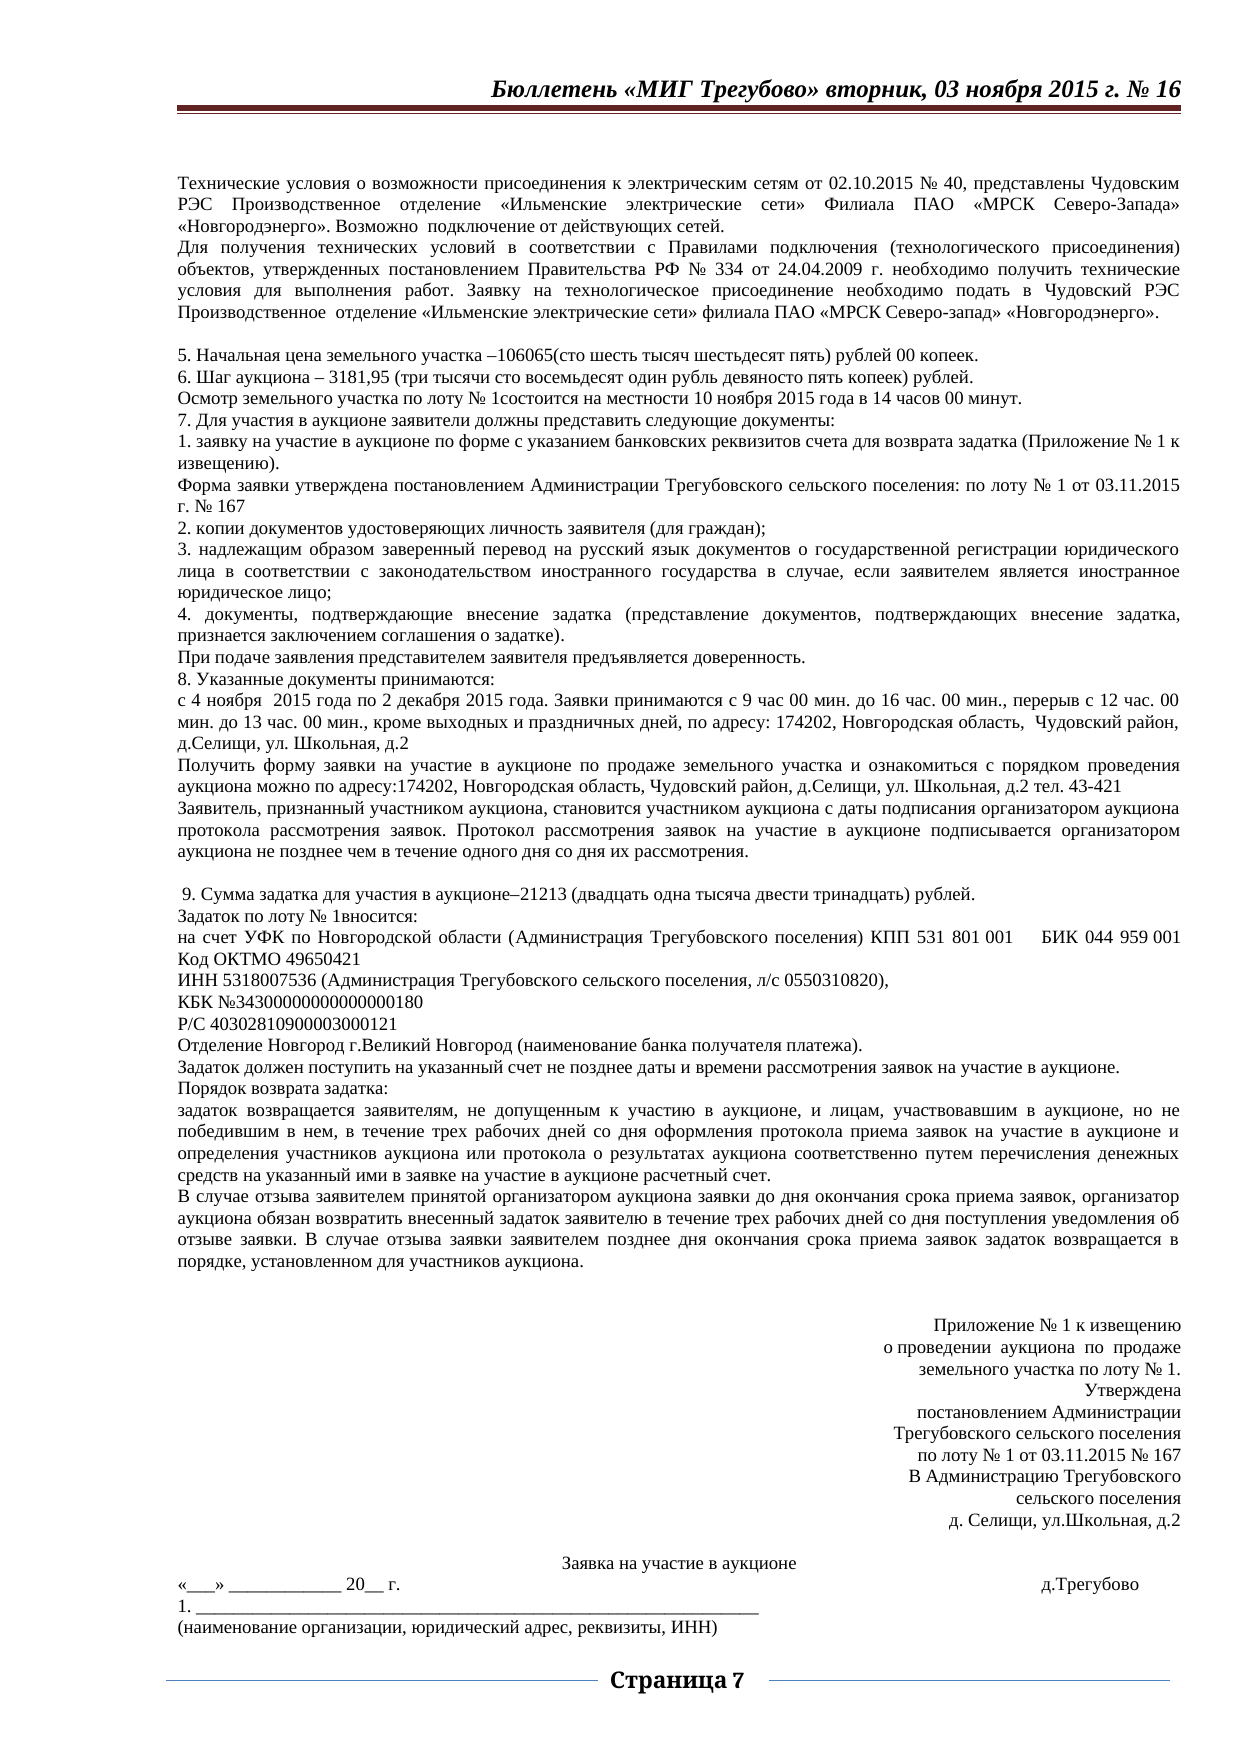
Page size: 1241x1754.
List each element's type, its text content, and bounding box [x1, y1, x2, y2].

text В случае отзыва заявителем принятой организатором аукциона заявки до дня окончания срока приема заявок, организатор аукциона обязан возвратить внесенный задаток заявителю в течение трех рабочих дней со дня поступления уведомления об отзыве заявки. В случае отзыва заявки заявителем позднее дня окончания срока приема заявок задаток возвращается в порядке, установленном для участников аукциона. [177, 1185, 1181, 1271]
text 6. Шаг аукциона – 3181,95 (три тысячи сто восемьдесят один рубль девяносто пять копеек) рублей. [177, 366, 1181, 387]
text Заявка на участие в аукционе [177, 1552, 1181, 1573]
text (наименование организации, юридический адрес, реквизиты, ИНН) [177, 1616, 1181, 1638]
text сельского поселения [177, 1487, 1181, 1508]
text КБК №34300000000000000180 [177, 991, 1181, 1012]
text «___» ____________ 20__ г. д.Трегубово [177, 1573, 1181, 1595]
text 8. Указанные документы принимаются: [177, 667, 1181, 689]
text постановлением Администрации [177, 1401, 1181, 1422]
text 2. копии документов удостоверяющих личность заявителя (для граждан); [177, 517, 1181, 538]
text 1. заявку на участие в аукционе по форме с указанием банковских реквизитов счета для возврата задатка (Приложение № 1 к извещению). [177, 430, 1181, 473]
text ИНН 5318007536 (Администрация Трегубовского сельского поселения, л/с 0550310820), [177, 969, 1181, 991]
text Приложение № 1 к извещению [177, 1314, 1181, 1336]
text о проведении аукциона по продаже [177, 1336, 1181, 1357]
text д. Селищи, ул.Школьная, д.2 [177, 1508, 1181, 1530]
text Порядок возврата задатка: [177, 1077, 1181, 1099]
text При подаче заявления представителем заявителя предъявляется доверенность. [177, 646, 1181, 667]
text на счет УФК по Новгородской области (Администрация Трегубовского поселения) КПП 531 801 001 БИК 044 959 001 Код ОКТМО 49650421 [177, 926, 1181, 969]
text 5. Начальная цена земельного участка –106065(сто шесть тысяч шестьдесят пять) рублей 00 копеек. [177, 344, 1181, 366]
text Заявитель, признанный участником аукциона, становится участником аукциона с даты подписания организатором аукциона протокола рассмотрения заявок. Протокол рассмотрения заявок на участие в аукционе подписывается организатором аукциона не позднее чем в течение одного дня со дня их рассмотрения. [177, 797, 1181, 862]
text 3. надлежащим образом заверенный перевод на русский язык документов о государственной регистрации юридического лица в соответствии с законодательством иностранного государства в случае, если заявителем является иностранное юридическое лицо; [177, 538, 1181, 603]
text Утверждена [177, 1379, 1181, 1401]
text 9. Сумма задатка для участия в аукционе–21213 (двадцать одна тысяча двести тринадцать) рублей. [177, 883, 1181, 905]
text 1. ____________________________________________________________ [177, 1595, 1181, 1616]
text задаток возвращается заявителям, не допущенным к участию в аукционе, и лицам, участвовавшим в аукционе, но не победившим в нем, в течение трех рабочих дней со дня оформления протокола приема заявок на участие в аукционе и определения участников аукциона или протокола о результатах аукциона соответственно путем перечисления денежных средств на указанный ими в заявке на участие в аукционе расчетный счет. [177, 1099, 1181, 1185]
text по лоту № 1 от 03.11.2015 № 167 [177, 1444, 1181, 1465]
text Осмотр земельного участка по лоту № 1состоится на местности 10 ноября 2015 года в 14 часов 00 минут. [177, 387, 1181, 409]
text Отделение Новгород г.Великий Новгород (наименование банка получателя платежа). [177, 1034, 1181, 1056]
text Форма заявки утверждена постановлением Администрации Трегубовского сельского поселения: по лоту № 1 от 03.11.2015 г. № 167 [177, 473, 1181, 517]
text Р/С 40302810900003000121 [177, 1012, 1181, 1034]
text Задаток должен поступить на указанный счет не позднее даты и времени рассмотрения заявок на участие в аукционе. [177, 1056, 1181, 1077]
text с 4 ноября 2015 года по 2 декабря 2015 года. Заявки принимаются с 9 час 00 мин. до 16 час. 00 мин., перерыв с 12 час. 00 мин. до 13 час. 00 мин., кроме выходных и праздничных дней, по адресу: 174202, Новгородская область, Чудовский район, д.Селищи, ул. Школьная, д.2 [177, 689, 1181, 754]
text В Администрацию Трегубовского [177, 1465, 1181, 1487]
text 4. документы, подтверждающие внесение задатка (представление документов, подтверждающих внесение задатка, признается заключением соглашения о задатке). [177, 603, 1181, 646]
text земельного участка по лоту № 1. [177, 1357, 1181, 1379]
text Технические условия о возможности присоединения к электрическим сетям от 02.10.2015 № 40, представлены Чудовским РЭС Производственное отделение «Ильменские электрические сети» Филиала ПАО «МРСК Северо-Запада» «Новгородэнерго». Возможно подключение от действующих сетей. [177, 172, 1181, 236]
text Для получения технических условий в соответствии с Правилами подключения (технологического присоединения) объектов, утвержденных постановлением Правительства РФ № 334 от 24.04.2009 г. необходимо получить технические условия для выполнения работ. Заявку на технологическое присоединение необходимо подать в Чудовский РЭС Производственное отделение «Ильменские электрические сети» филиала ПАО «МРСК Северо-запад» «Новгородэнерго». [177, 236, 1181, 322]
text Получить форму заявки на участие в аукционе по продаже земельного участка и ознакомиться с порядком проведения аукциона можно по адресу:174202, Новгородская область, Чудовский район, д.Селищи, ул. Школьная, д.2 тел. 43-421 [177, 754, 1181, 797]
text Трегубовского сельского поселения [177, 1422, 1181, 1444]
text 7. Для участия в аукционе заявители должны представить следующие документы: [177, 409, 1181, 430]
text Задаток по лоту № 1вносится: [177, 905, 1181, 926]
